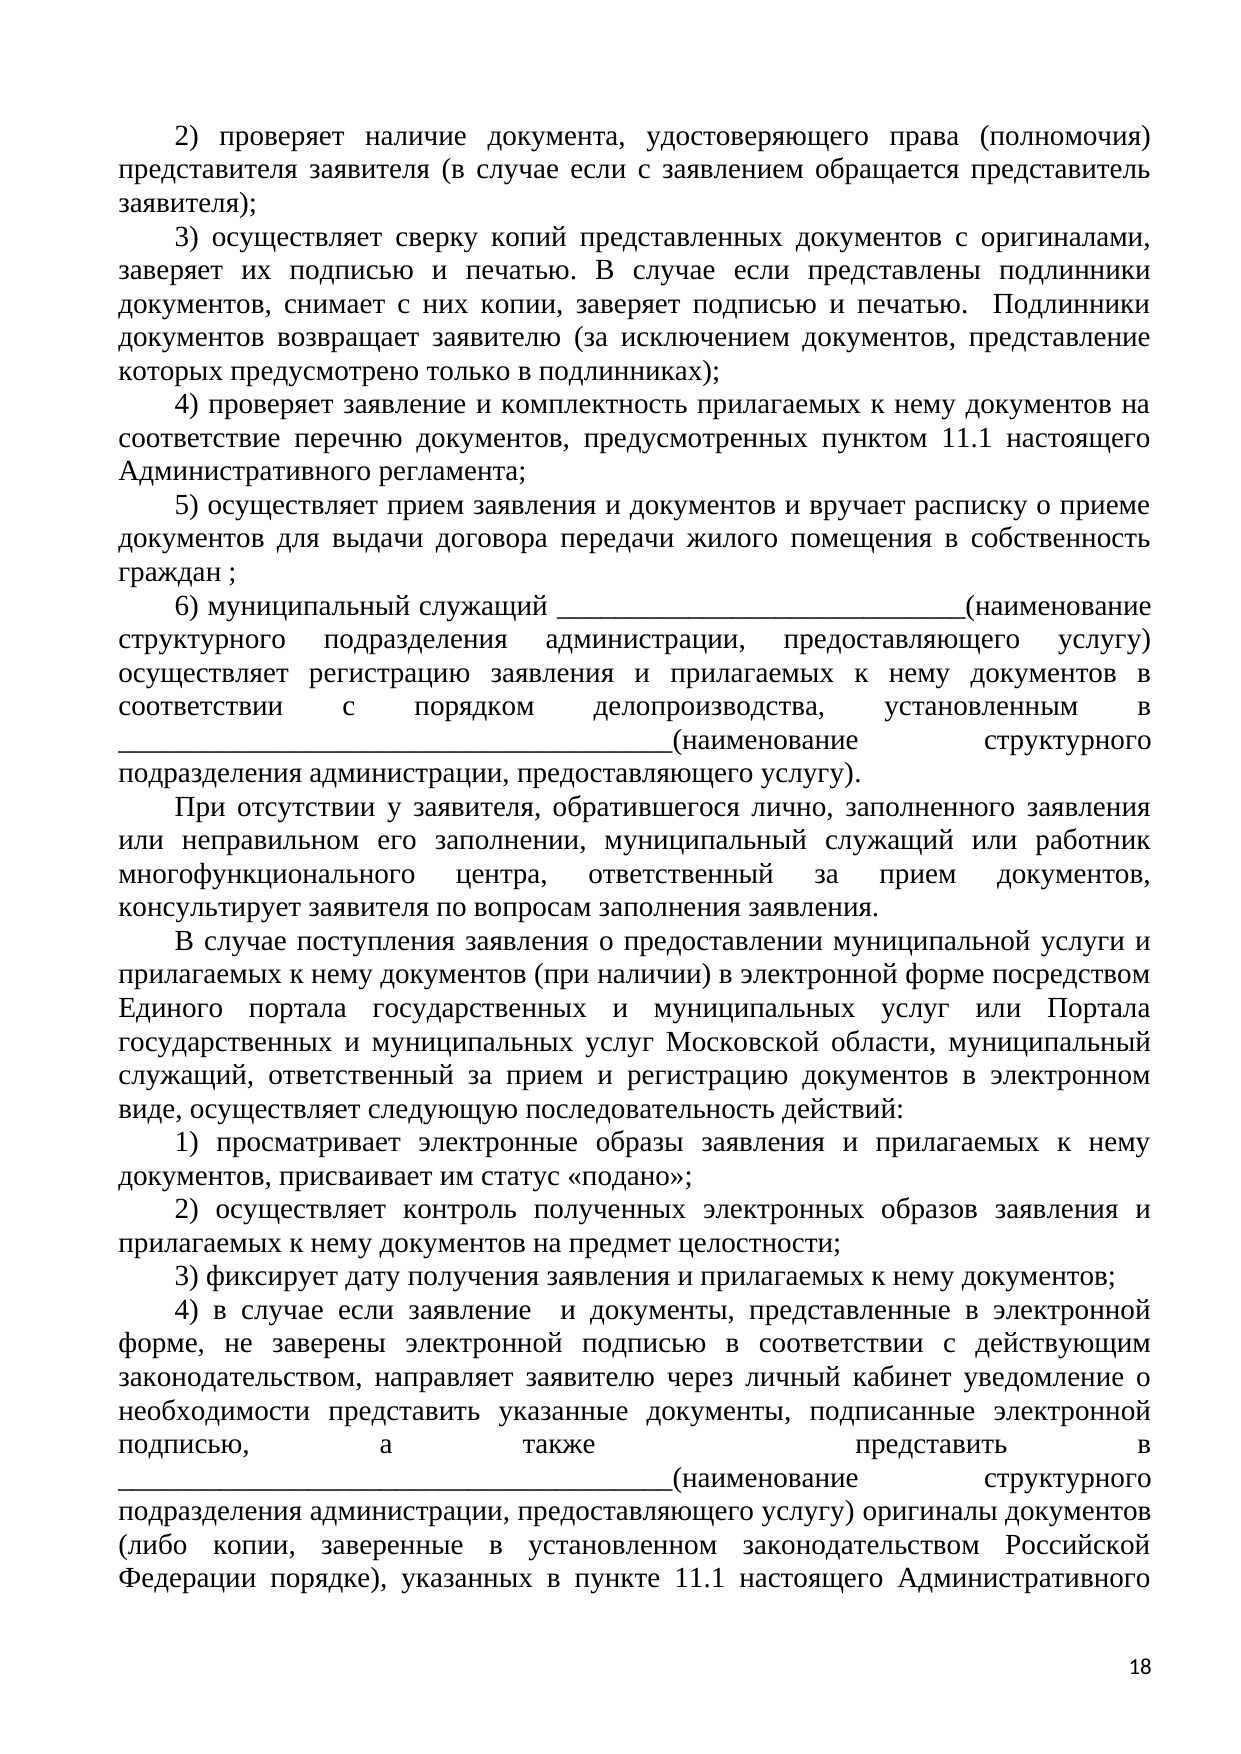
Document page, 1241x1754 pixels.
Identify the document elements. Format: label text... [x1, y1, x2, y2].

text 1) просматривает электронные образы заявления и прилагаемых к нему документов, присваивает им статус «подано»; [118, 1124, 1152, 1191]
text 4) проверяет заявление и комплектность прилагаемых к нему документов на соответствие перечню документов, предусмотренных пунктом 11.1 настоящего Административного регламента; [118, 386, 1152, 487]
text 6) муниципальный служащий ____________________________(наименование структурного подразделения администрации, предоставляющего услугу) осуществляет регистрацию заявления и прилагаемых к нему документов в соответствии с порядком делопроизводства, установленным в ______________________________________(наименование структурного подразделения администрации, предоставляющего услугу). [118, 588, 1152, 789]
text 3) осуществляет сверку копий представленных документов с оригиналами, заверяет их подписью и печатью. В случае если представлены подлинники документов, снимает с них копии, заверяет подписью и печатью. Подлинники документов возвращает заявителю (за исключением документов, представление которых предусмотрено только в подлинниках); [118, 219, 1152, 386]
text 2) осуществляет контроль полученных электронных образов заявления и прилагаемых к нему документов на предмет целостности; [118, 1191, 1152, 1258]
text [118, 1292, 1152, 1594]
text 2) проверяет наличие документа, удостоверяющего права (полномочия) представителя заявителя (в случае если с заявлением обращается представитель заявителя); [118, 118, 1152, 219]
text 5) осуществляет прием заявления и документов и вручает расписку о приеме документов для выдачи договора передачи жилого помещения в собственность граждан ; [118, 487, 1152, 588]
text 3) фиксирует дату получения заявления и прилагаемых к нему документов; [118, 1258, 1152, 1292]
text При отсутствии у заявителя, обратившегося лично, заполненного заявления или неправильном его заполнении, муниципальный служащий или работник многофункционального центра, ответственный за прием документов, консультирует заявителя по вопросам заполнения заявления. [118, 789, 1152, 923]
text В случае поступления заявления о предоставлении муниципальной услуги и прилагаемых к нему документов (при наличии) в электронной форме посредством Единого портала государственных и муниципальных услуг или Портала государственных и муниципальных услуг Московской области, муниципальный служащий, ответственный за прием и регистрацию документов в электронном виде, осуществляет следующую последовательность действий: [118, 923, 1152, 1124]
